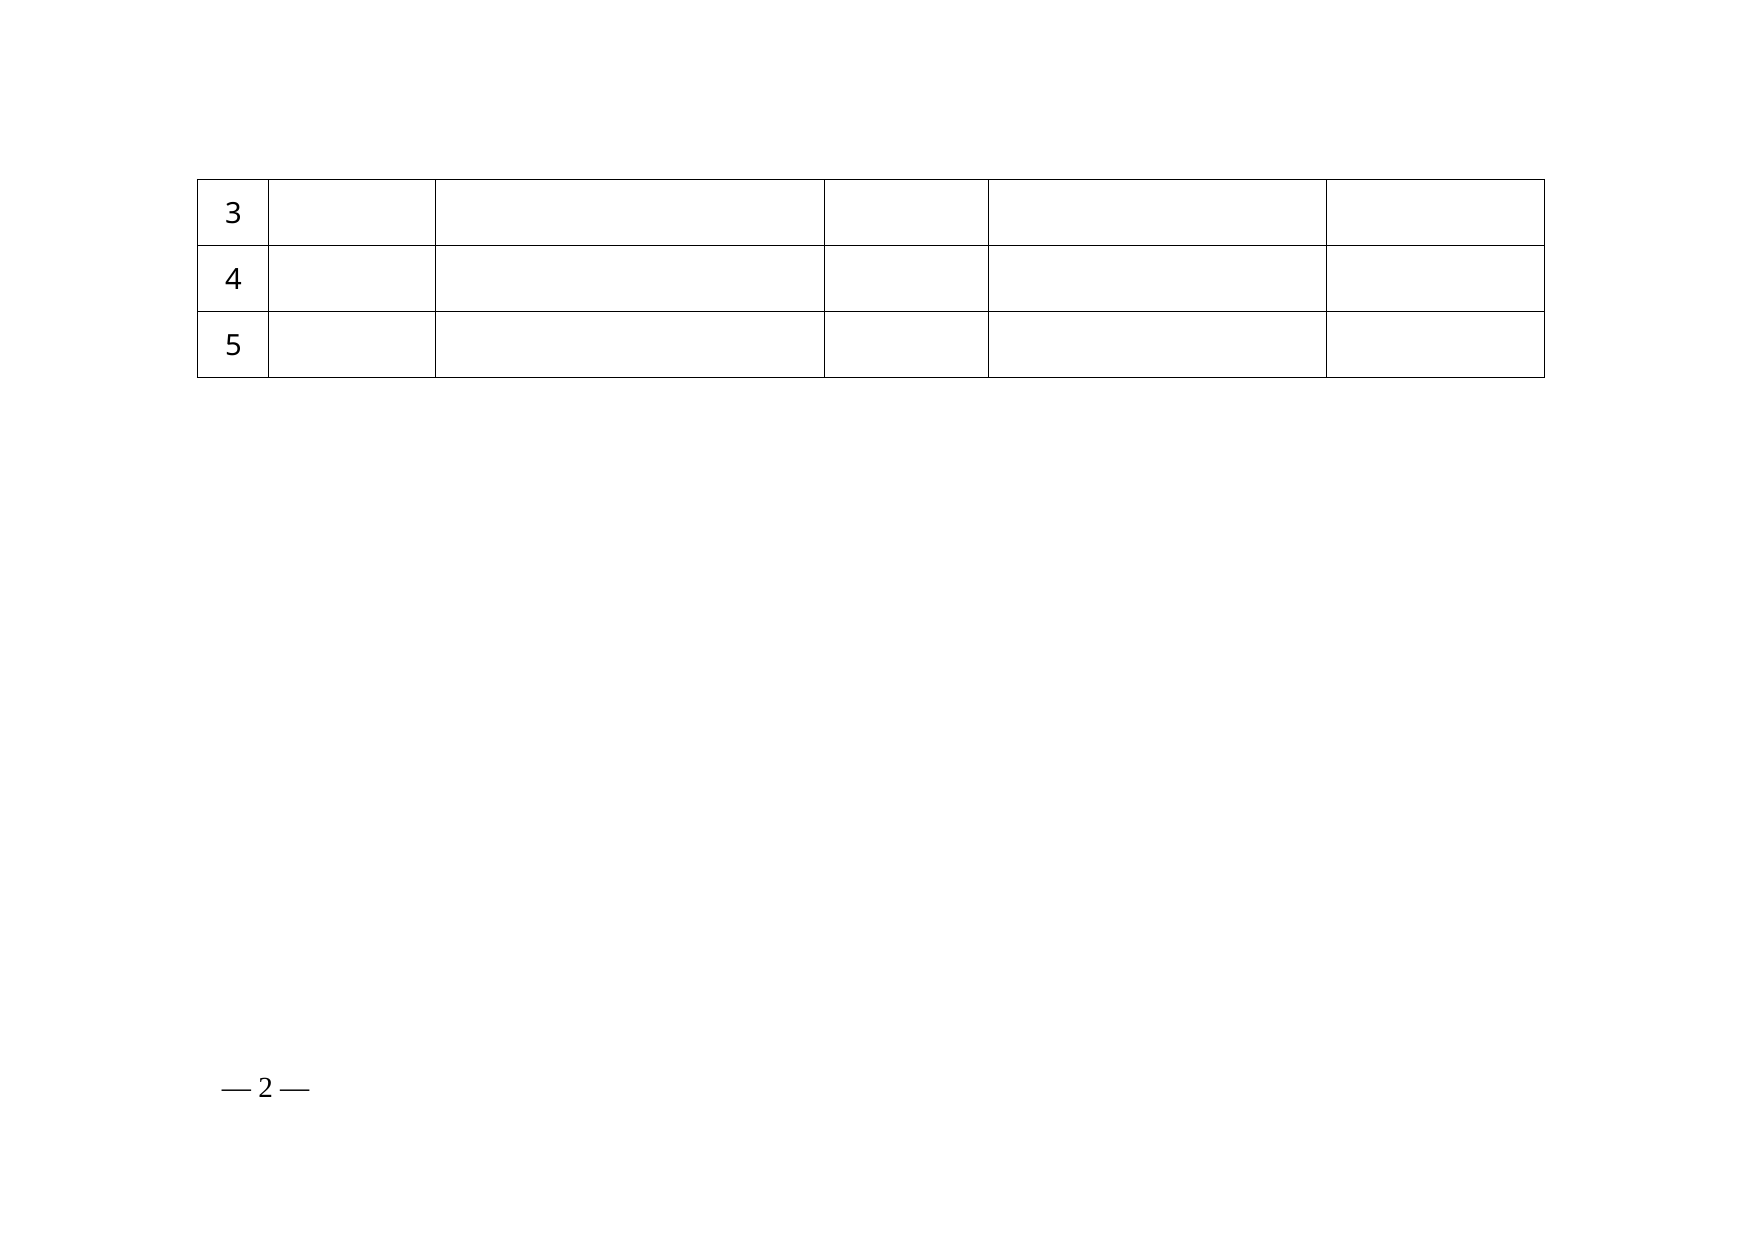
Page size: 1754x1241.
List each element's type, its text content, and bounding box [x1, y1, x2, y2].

table_cell [436, 312, 824, 377]
table_cell [269, 246, 435, 311]
table_cell [989, 180, 1326, 245]
table_cell 5 [198, 312, 268, 377]
table_cell [825, 180, 988, 245]
table_cell [1327, 246, 1544, 311]
table_cell 3 [198, 180, 268, 245]
table_cell [989, 312, 1326, 377]
table_cell [436, 246, 824, 311]
table_cell [989, 246, 1326, 311]
table_cell [269, 180, 435, 245]
table_cell [436, 180, 824, 245]
table_cell [1327, 180, 1544, 245]
table_cell [269, 312, 435, 377]
table_cell [1327, 312, 1544, 377]
table_cell [825, 312, 988, 377]
table_cell 4 [198, 246, 268, 311]
table_cell [825, 246, 988, 311]
